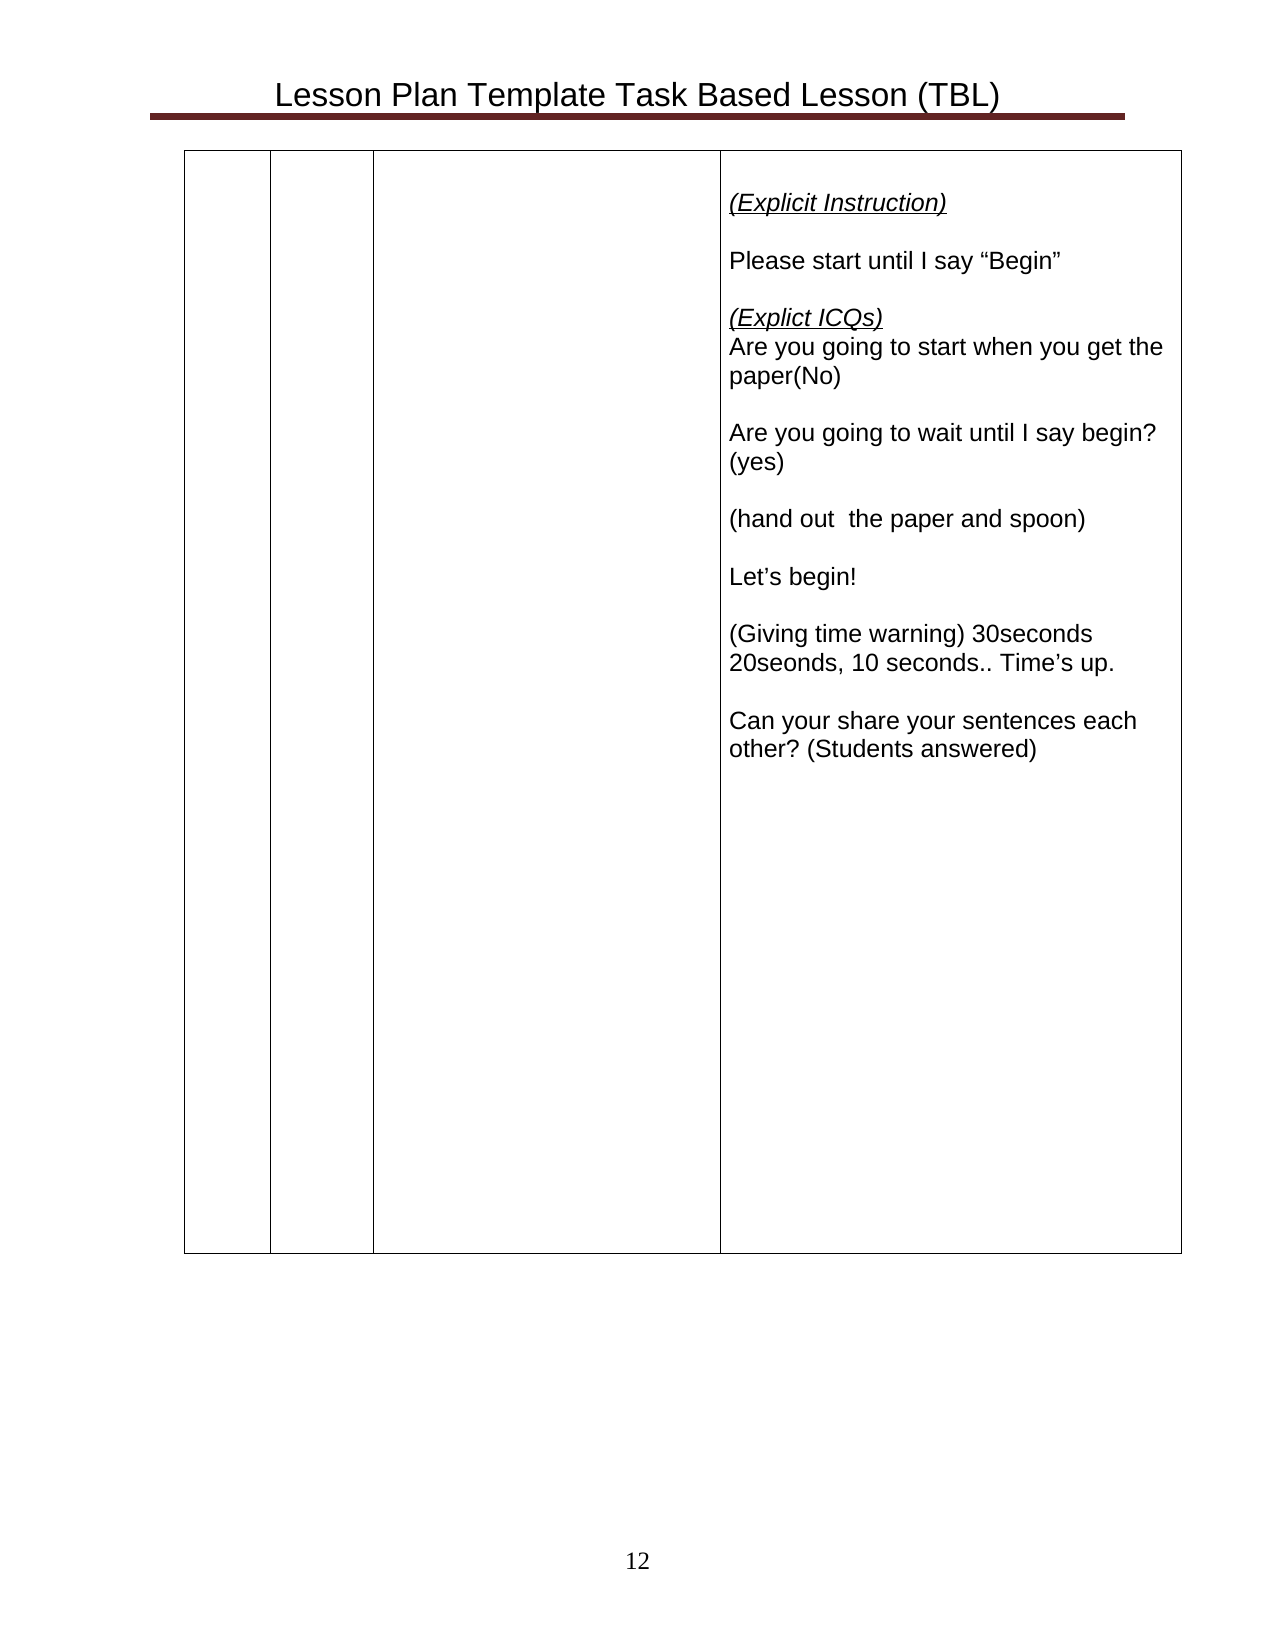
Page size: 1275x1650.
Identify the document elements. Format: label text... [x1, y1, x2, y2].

table_cell (Explicit Instruction) Please start until I say “Begin” (Explict ICQs) Are you going to start when you get the paper(No) Are you going to wait until I say begin?(yes) (hand out the paper and spoon) Let’s begin! (Giving time warning) 30seconds 20seonds, 10 seconds.. Time’s up. Can your share your sentences each other? (Students answered) [721, 151, 1181, 1253]
table_cell [185, 151, 270, 1253]
table_cell [374, 151, 720, 1253]
table_cell [271, 151, 373, 1253]
